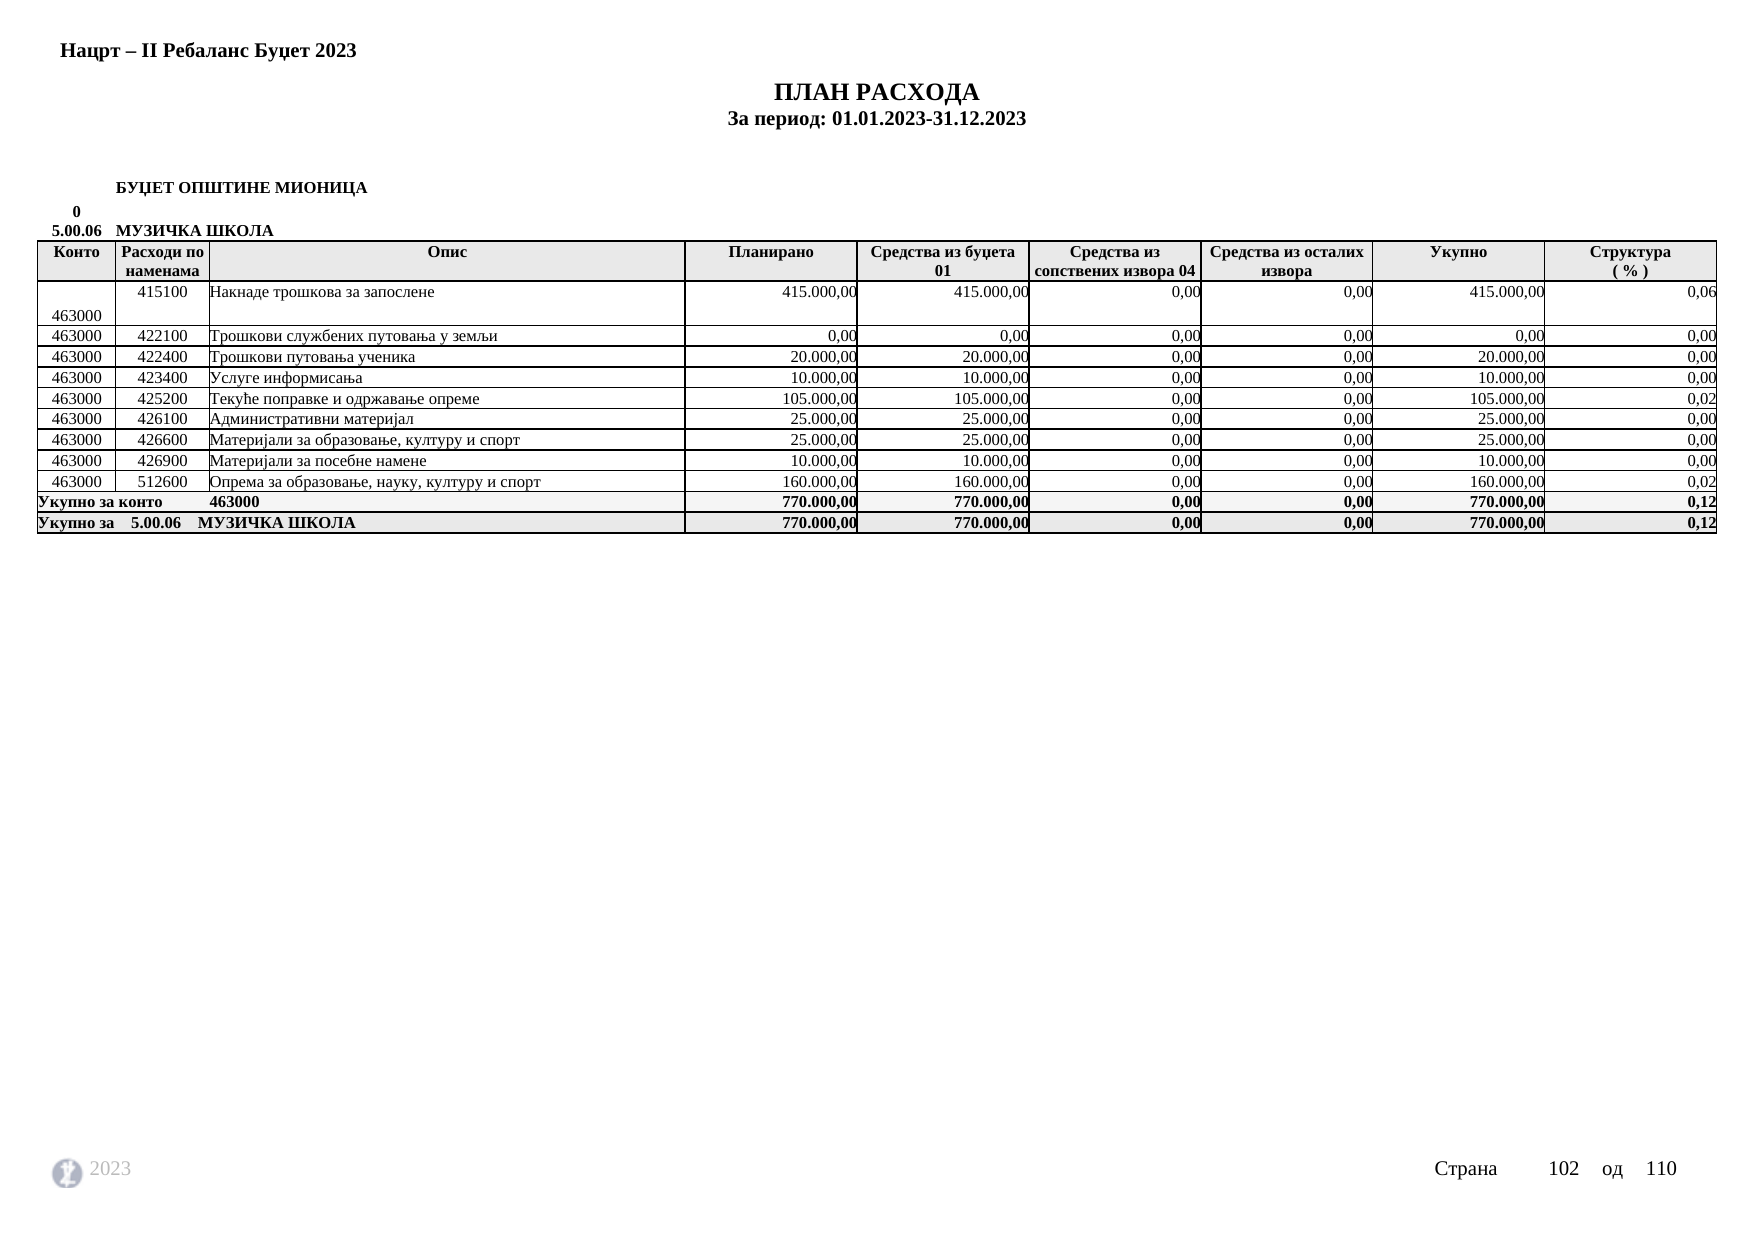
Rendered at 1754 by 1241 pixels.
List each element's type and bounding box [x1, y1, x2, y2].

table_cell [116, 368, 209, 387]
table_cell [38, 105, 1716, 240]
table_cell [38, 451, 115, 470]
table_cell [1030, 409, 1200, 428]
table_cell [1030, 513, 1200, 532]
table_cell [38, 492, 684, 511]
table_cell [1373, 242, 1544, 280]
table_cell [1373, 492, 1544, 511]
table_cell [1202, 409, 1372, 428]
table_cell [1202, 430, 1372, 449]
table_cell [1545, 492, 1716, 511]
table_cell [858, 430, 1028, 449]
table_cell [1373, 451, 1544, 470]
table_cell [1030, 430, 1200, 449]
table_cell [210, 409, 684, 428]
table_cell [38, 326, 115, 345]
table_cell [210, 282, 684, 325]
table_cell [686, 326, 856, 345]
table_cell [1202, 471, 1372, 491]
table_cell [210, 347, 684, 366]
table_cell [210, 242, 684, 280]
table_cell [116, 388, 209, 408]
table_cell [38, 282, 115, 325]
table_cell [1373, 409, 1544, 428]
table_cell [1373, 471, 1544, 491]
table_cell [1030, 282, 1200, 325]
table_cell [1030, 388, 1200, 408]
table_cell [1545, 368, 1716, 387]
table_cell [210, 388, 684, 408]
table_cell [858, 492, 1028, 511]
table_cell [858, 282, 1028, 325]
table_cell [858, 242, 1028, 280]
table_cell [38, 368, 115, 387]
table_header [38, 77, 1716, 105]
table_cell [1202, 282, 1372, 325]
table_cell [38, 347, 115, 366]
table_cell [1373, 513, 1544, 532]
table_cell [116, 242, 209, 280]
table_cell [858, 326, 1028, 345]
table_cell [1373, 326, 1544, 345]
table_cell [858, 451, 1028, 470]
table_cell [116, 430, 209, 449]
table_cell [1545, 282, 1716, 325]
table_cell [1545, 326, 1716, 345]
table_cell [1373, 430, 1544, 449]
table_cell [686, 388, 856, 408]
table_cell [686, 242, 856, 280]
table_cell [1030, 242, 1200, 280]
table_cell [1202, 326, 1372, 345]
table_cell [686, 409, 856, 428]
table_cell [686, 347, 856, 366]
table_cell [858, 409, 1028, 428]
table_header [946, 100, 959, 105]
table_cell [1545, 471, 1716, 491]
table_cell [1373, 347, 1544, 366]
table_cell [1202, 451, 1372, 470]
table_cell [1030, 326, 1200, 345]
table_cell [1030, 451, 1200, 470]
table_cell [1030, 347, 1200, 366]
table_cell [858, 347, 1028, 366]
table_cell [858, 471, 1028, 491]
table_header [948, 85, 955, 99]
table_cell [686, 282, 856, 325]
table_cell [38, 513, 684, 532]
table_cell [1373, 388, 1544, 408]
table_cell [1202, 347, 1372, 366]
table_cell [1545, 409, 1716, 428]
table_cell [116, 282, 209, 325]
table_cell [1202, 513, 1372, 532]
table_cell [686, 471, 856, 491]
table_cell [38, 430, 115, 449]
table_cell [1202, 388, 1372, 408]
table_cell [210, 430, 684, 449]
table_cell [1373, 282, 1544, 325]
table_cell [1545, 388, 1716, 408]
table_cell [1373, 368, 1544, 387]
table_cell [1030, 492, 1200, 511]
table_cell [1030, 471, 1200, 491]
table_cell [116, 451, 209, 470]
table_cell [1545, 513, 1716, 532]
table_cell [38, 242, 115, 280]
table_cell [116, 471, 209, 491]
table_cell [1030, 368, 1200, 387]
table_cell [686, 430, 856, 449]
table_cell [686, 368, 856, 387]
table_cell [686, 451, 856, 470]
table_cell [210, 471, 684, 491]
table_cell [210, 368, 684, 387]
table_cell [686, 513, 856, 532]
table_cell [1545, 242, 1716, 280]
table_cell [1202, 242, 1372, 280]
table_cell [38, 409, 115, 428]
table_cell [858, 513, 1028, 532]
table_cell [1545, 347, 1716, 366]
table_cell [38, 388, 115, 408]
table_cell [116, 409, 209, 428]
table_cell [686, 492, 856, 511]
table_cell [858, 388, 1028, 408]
picture [48, 1155, 87, 1188]
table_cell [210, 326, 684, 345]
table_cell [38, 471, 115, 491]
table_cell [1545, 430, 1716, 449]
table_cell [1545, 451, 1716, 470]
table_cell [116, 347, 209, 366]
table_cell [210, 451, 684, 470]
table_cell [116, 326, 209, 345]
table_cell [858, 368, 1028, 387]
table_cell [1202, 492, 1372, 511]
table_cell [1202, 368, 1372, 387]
